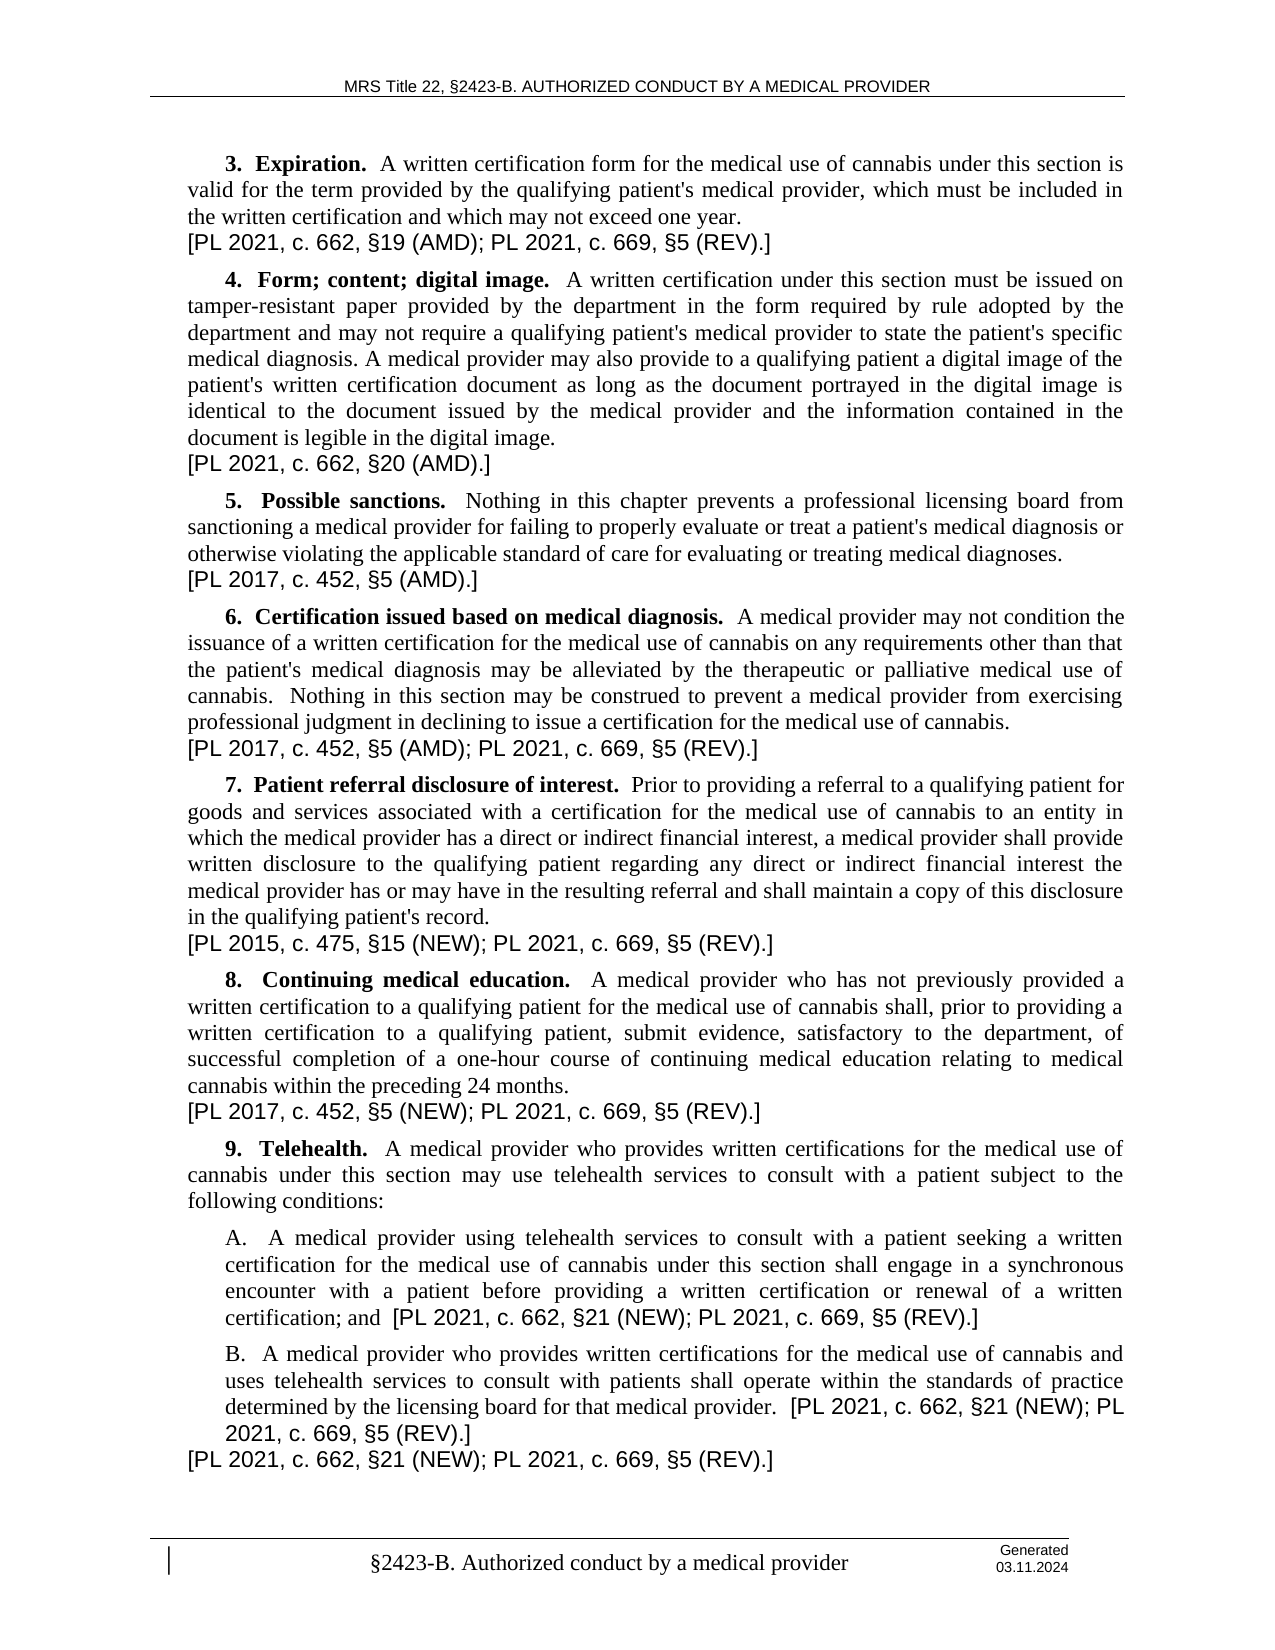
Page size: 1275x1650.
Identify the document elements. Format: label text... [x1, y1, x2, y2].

text [PL 2017, c. 452, §5 (AMD); PL 2021, c. 669, §5 (REV).] [187, 735, 1125, 761]
text [PL 2021, c. 662, §19 (AMD); PL 2021, c. 669, §5 (REV).] [187, 229, 1125, 255]
text 6. Certification issued based on medical diagnosis. A medical provider may not condition the issuance of a written certification for the medical use of cannabis on any requirements other than that the patient's medical diagnosis may be alleviated by the therapeutic or palliative medical use of cannabis. Nothing in this section may be construed to prevent a medical provider from exercising professional judgment in declining to issue a certification for the medical use of cannabis. [187, 603, 1125, 735]
text [PL 2021, c. 662, §20 (AMD).] [187, 450, 1125, 477]
text 4. Form; content; digital image. A written certification under this section must be issued on tamper-resistant paper provided by the department in the form required by rule adopted by the department and may not require a qualifying patient's medical provider to state the patient's specific medical diagnosis. A medical provider may also provide to a qualifying patient a digital image of the patient's written certification document as long as the document portrayed in the digital image is identical to the document issued by the medical provider and the information contained in the document is legible in the digital image. [187, 266, 1125, 450]
text [PL 2017, c. 452, §5 (AMD).] [187, 566, 1125, 592]
text 9. Telehealth. A medical provider who provides written certifications for the medical use of cannabis under this section may use telehealth services to consult with a patient subject to the following conditions: [187, 1135, 1125, 1214]
text 3. Expiration. A written certification form for the medical use of cannabis under this section is valid for the term provided by the qualifying patient's medical provider, which must be included in the written certification and which may not exceed one year. [187, 150, 1125, 229]
text 5. Possible sanctions. Nothing in this chapter prevents a professional licensing board from sanctioning a medical provider for failing to properly evaluate or treat a patient's medical diagnosis or otherwise violating the applicable standard of care for evaluating or treating medical diagnoses. [187, 487, 1125, 566]
text [PL 2015, c. 475, §15 (NEW); PL 2021, c. 669, §5 (REV).] [187, 929, 1125, 956]
text 7. Patient referral disclosure of interest. Prior to providing a referral to a qualifying patient for goods and services associated with a certification for the medical use of cannabis to an entity in which the medical provider has a direct or indirect financial interest, a medical provider shall provide written disclosure to the qualifying patient regarding any direct or indirect financial interest the medical provider has or may have in the resulting referral and shall maintain a copy of this disclosure in the qualifying patient's record. [187, 771, 1125, 929]
text [PL 2017, c. 452, §5 (NEW); PL 2021, c. 669, §5 (REV).] [187, 1098, 1125, 1124]
text 8. Continuing medical education. A medical provider who has not previously provided a written certification to a qualifying patient for the medical use of cannabis shall, prior to providing a written certification to a qualifying patient, submit evidence, satisfactory to the department, of successful completion of a one-hour course of continuing medical education relating to medical cannabis within the preceding 24 months. [187, 966, 1125, 1098]
text A. A medical provider using telehealth services to consult with a patient seeking a written certification for the medical use of cannabis under this section shall engage in a synchronous encounter with a patient before providing a written certification or renewal of a written certification; and [PL 2021, c. 662, §21 (NEW); PL 2021, c. 669, §5 (REV).] [225, 1224, 1125, 1330]
text B. A medical provider who provides written certifications for the medical use of cannabis and uses telehealth services to consult with patients shall operate within the standards of practice determined by the licensing board for that medical provider. [PL 2021, c. 662, §21 (NEW); PL 2021, c. 669, §5 (REV).] [225, 1340, 1125, 1446]
text [PL 2021, c. 662, §21 (NEW); PL 2021, c. 669, §5 (REV).] [187, 1446, 1125, 1472]
